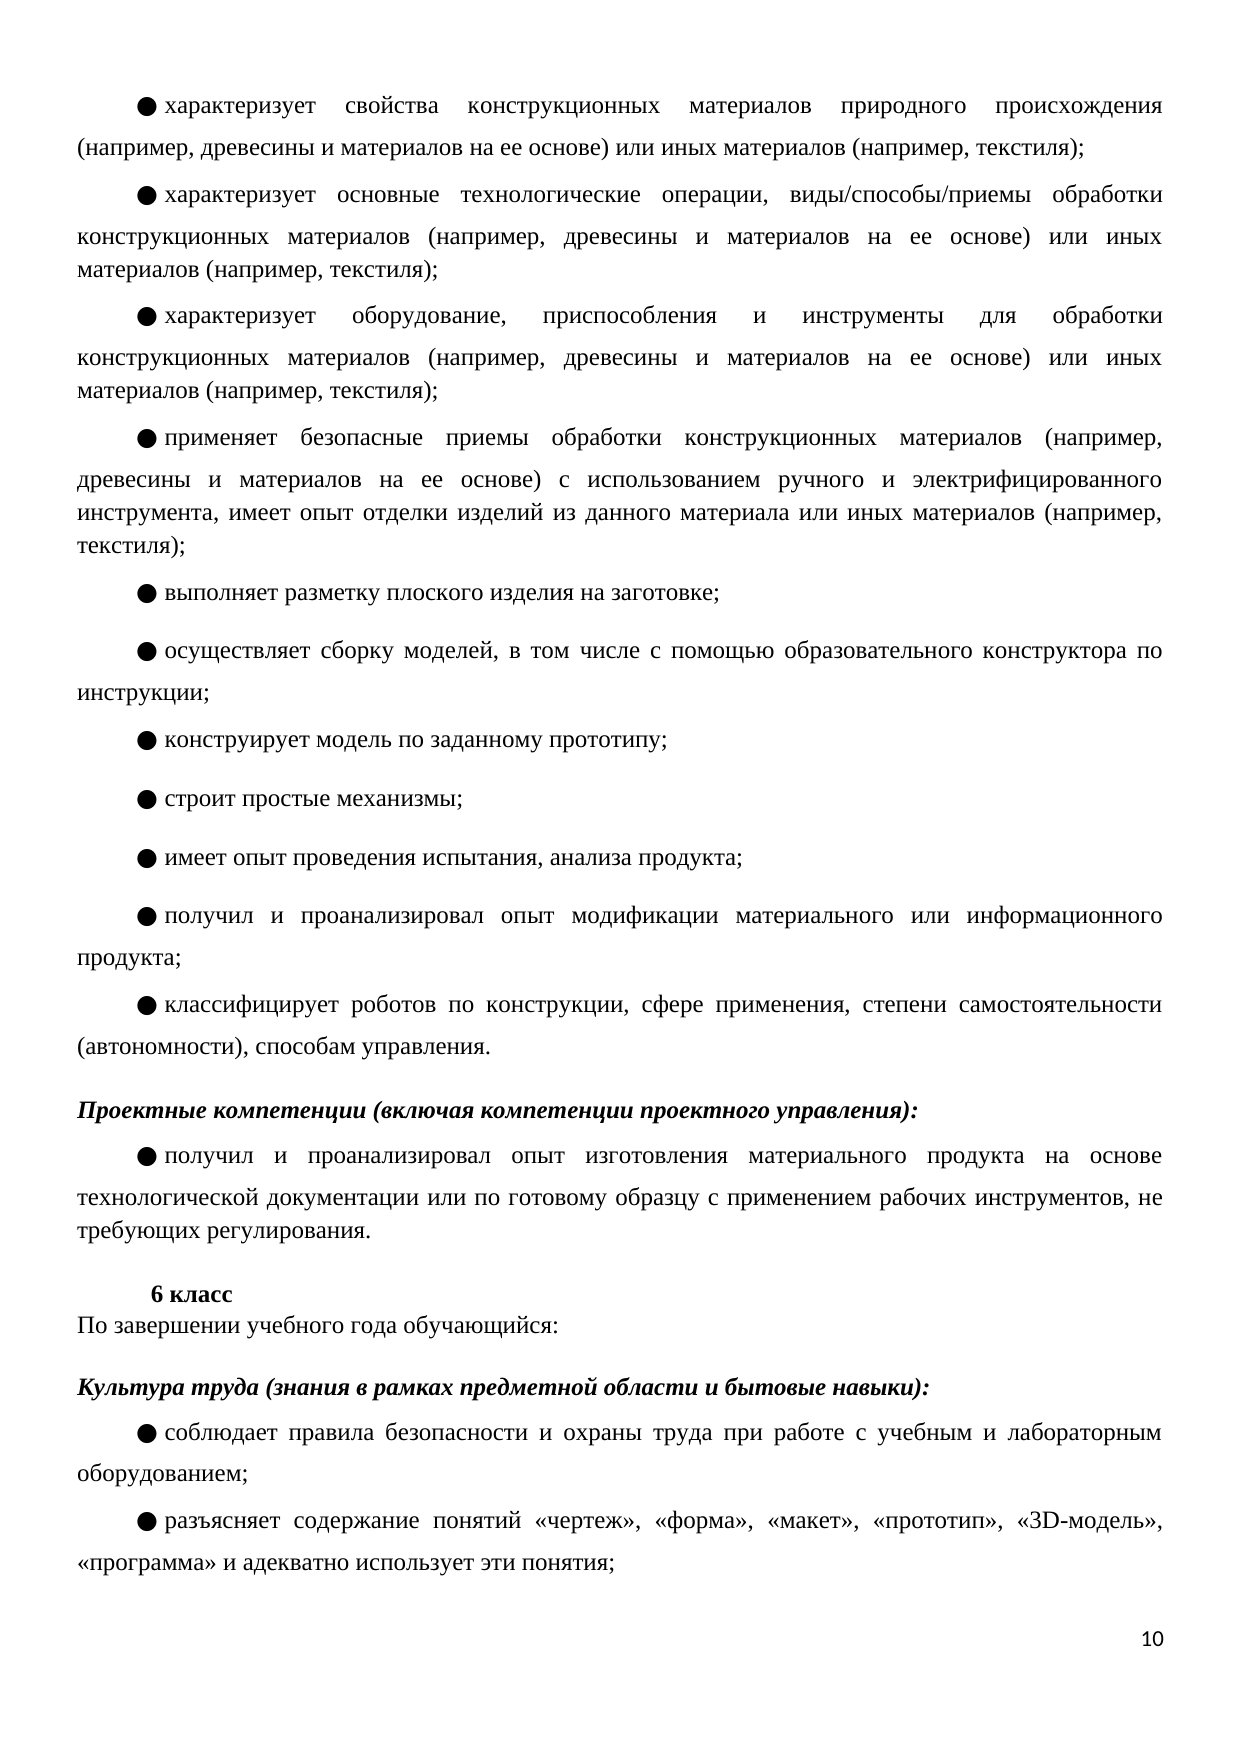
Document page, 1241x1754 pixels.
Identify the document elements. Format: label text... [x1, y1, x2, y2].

list характеризует основные технологические операции, виды/способы/приемы обработки конструкционных материалов (например, древесины и материалов на ее основе) или иных материалов (например, текстиля); [77, 165, 1163, 283]
list соблюдает правила безопасности и охраны труда при работе с учебным и лабораторным оборудованием; [77, 1403, 1163, 1487]
list получил и проанализировал опыт модификации материального или информационного продукта; [77, 887, 1163, 971]
text Проектные компетенции (включая компетенции проектного управления): [77, 1095, 1163, 1124]
text Культура труда (знания в рамках предметной области и бытовые навыки): [77, 1372, 1163, 1401]
list разъясняет содержание понятий «чертеж», «форма», «макет», «прототип», «3D-модель», «программа» и адекватно использует эти понятия; [77, 1491, 1163, 1576]
text По завершении учебного года обучающийся: [77, 1310, 1163, 1338]
list выполняет разметку плоского изделия на заготовке; [77, 563, 1163, 614]
list строит простые механизмы; [77, 769, 1163, 821]
list классифицирует роботов по конструкции, сфере применения, степени самостоятельности (автономности), способам управления. [77, 976, 1163, 1060]
list получил и проанализировал опыт изготовления материального продукта на основе технологической документации или по готовому образцу с применением рабочих инструментов, не требующих регулирования. [77, 1126, 1163, 1243]
list применяет безопасные приемы обработки конструкционных материалов (например, древесины и материалов на ее основе) с использованием ручного и электрифицированного инструмента, имеет опыт отделки изделий из данного материала или иных материалов (например, текстиля); [77, 408, 1163, 559]
list характеризует оборудование, приспособления и инструменты для обработки конструкционных материалов (например, древесины и материалов на ее основе) или иных материалов (например, текстиля); [77, 287, 1163, 404]
text 6 класс [77, 1279, 1163, 1307]
list имеет опыт проведения испытания, анализа продукта; [77, 828, 1163, 879]
list конструирует модель по заданному прототипу; [77, 710, 1163, 762]
list характеризует свойства конструкционных материалов природного происхождения (например, древесины и материалов на ее основе) или иных материалов (например, текстиля); [77, 77, 1163, 161]
list осуществляет сборку моделей, в том числе с помощью образовательного конструктора по инструкции; [77, 622, 1163, 706]
